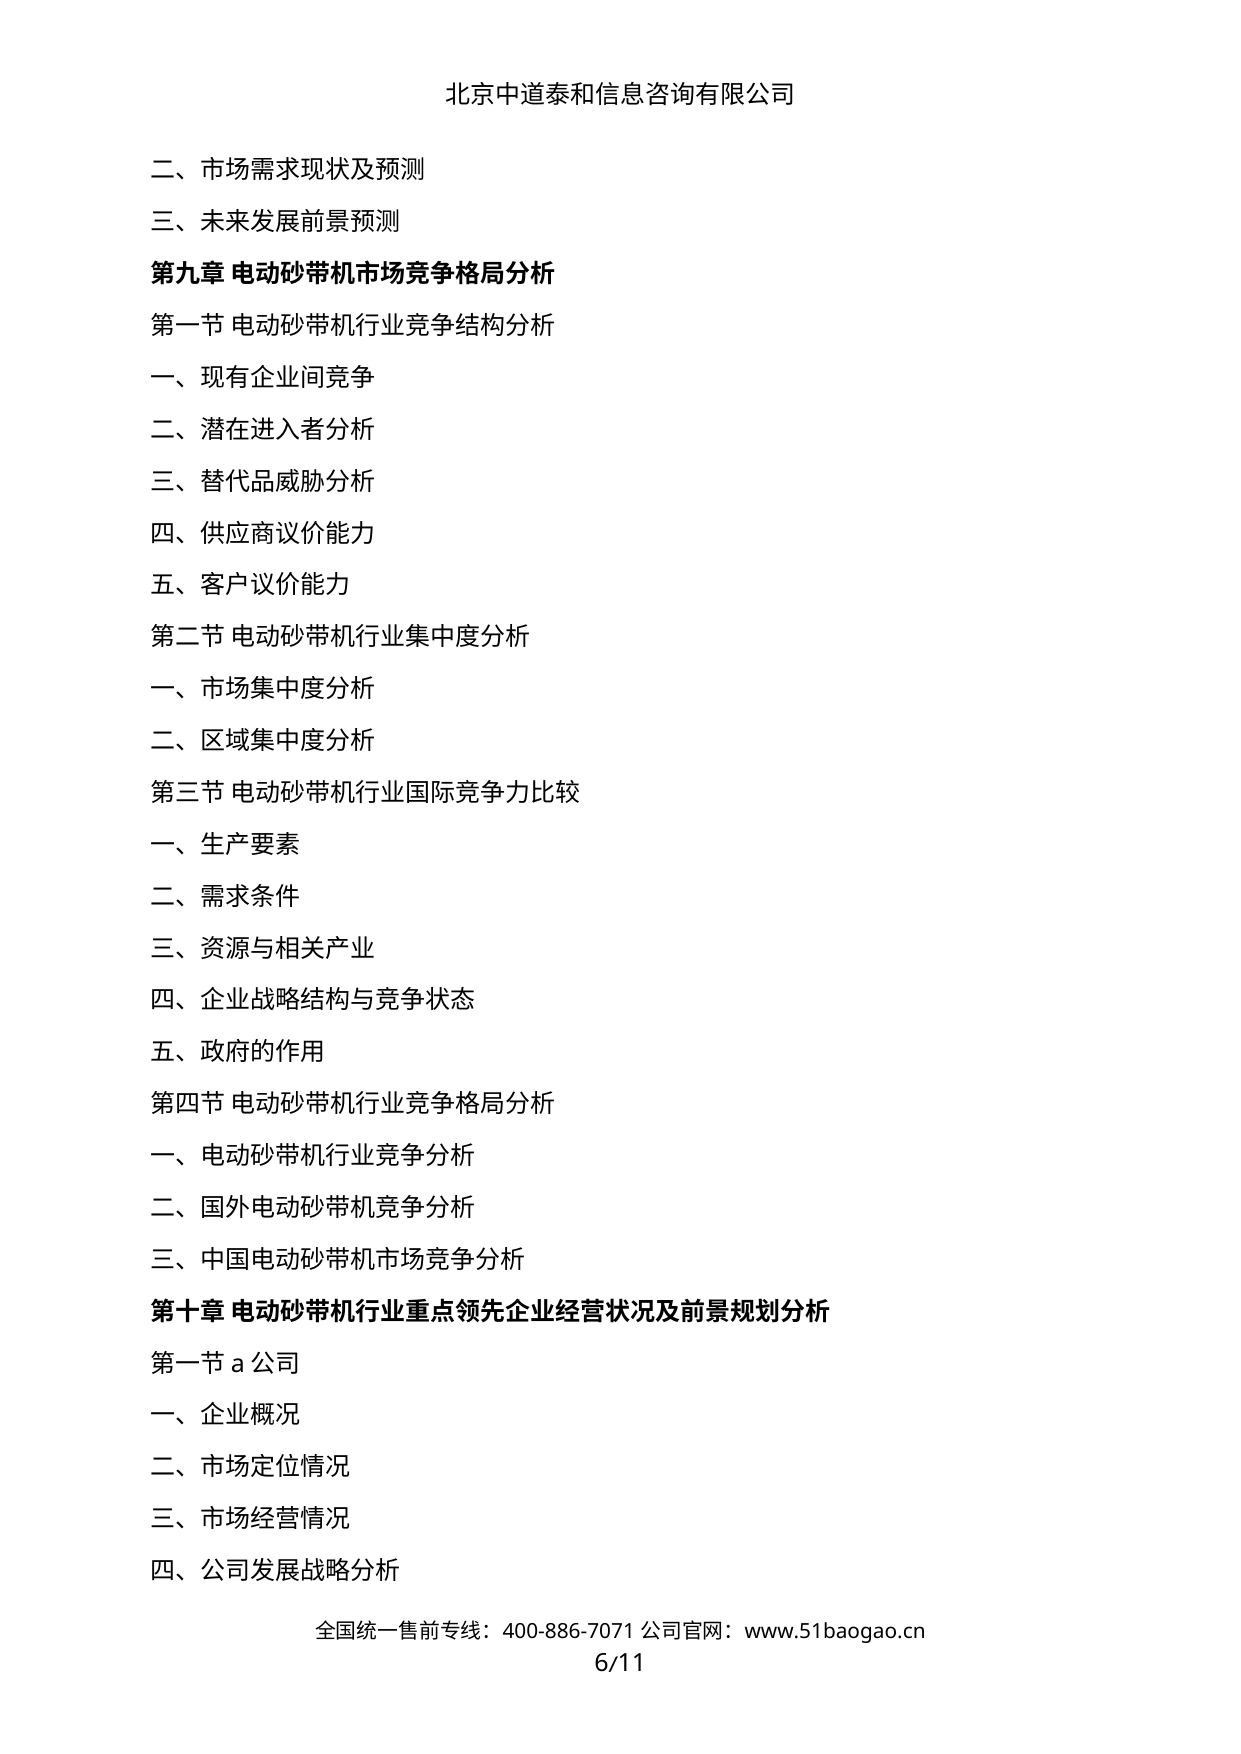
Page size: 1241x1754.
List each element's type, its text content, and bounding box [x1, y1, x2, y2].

text 三、替代品威胁分析 [150, 461, 1090, 497]
text 二、市场定位情况 [150, 1447, 1090, 1483]
text 三、资源与相关产业 [150, 928, 1090, 964]
text 五、政府的作用 [150, 1032, 1090, 1068]
text 第一节 a公司 [150, 1343, 1090, 1379]
text 一、电动砂带机行业竞争分析 [150, 1136, 1090, 1172]
text 第十章 电动砂带机行业重点领先企业经营状况及前景规划分析 [150, 1291, 1090, 1327]
text 一、企业概况 [150, 1395, 1090, 1431]
text 二、区域集中度分析 [150, 721, 1090, 757]
text 五、客户议价能力 [150, 565, 1090, 601]
text 二、市场需求现状及预测 [150, 150, 1090, 186]
text 四、公司发展战略分析 [150, 1551, 1090, 1587]
text 第四节 电动砂带机行业竞争格局分析 [150, 1084, 1090, 1120]
text 一、市场集中度分析 [150, 669, 1090, 705]
text 四、供应商议价能力 [150, 513, 1090, 549]
text 三、中国电动砂带机市场竞争分析 [150, 1239, 1090, 1276]
text 三、未来发展前景预测 [150, 202, 1090, 238]
text 三、市场经营情况 [150, 1499, 1090, 1535]
text 第二节 电动砂带机行业集中度分析 [150, 617, 1090, 653]
text 二、潜在进入者分析 [150, 409, 1090, 446]
text 二、需求条件 [150, 876, 1090, 912]
text 四、企业战略结构与竞争状态 [150, 980, 1090, 1016]
text 第九章 电动砂带机市场竞争格局分析 [150, 254, 1090, 290]
text 一、现有企业间竞争 [150, 357, 1090, 394]
text 二、国外电动砂带机竞争分析 [150, 1187, 1090, 1224]
text 一、生产要素 [150, 824, 1090, 861]
text 第一节 电动砂带机行业竞争结构分析 [150, 306, 1090, 342]
text 第三节 电动砂带机行业国际竞争力比较 [150, 772, 1090, 809]
